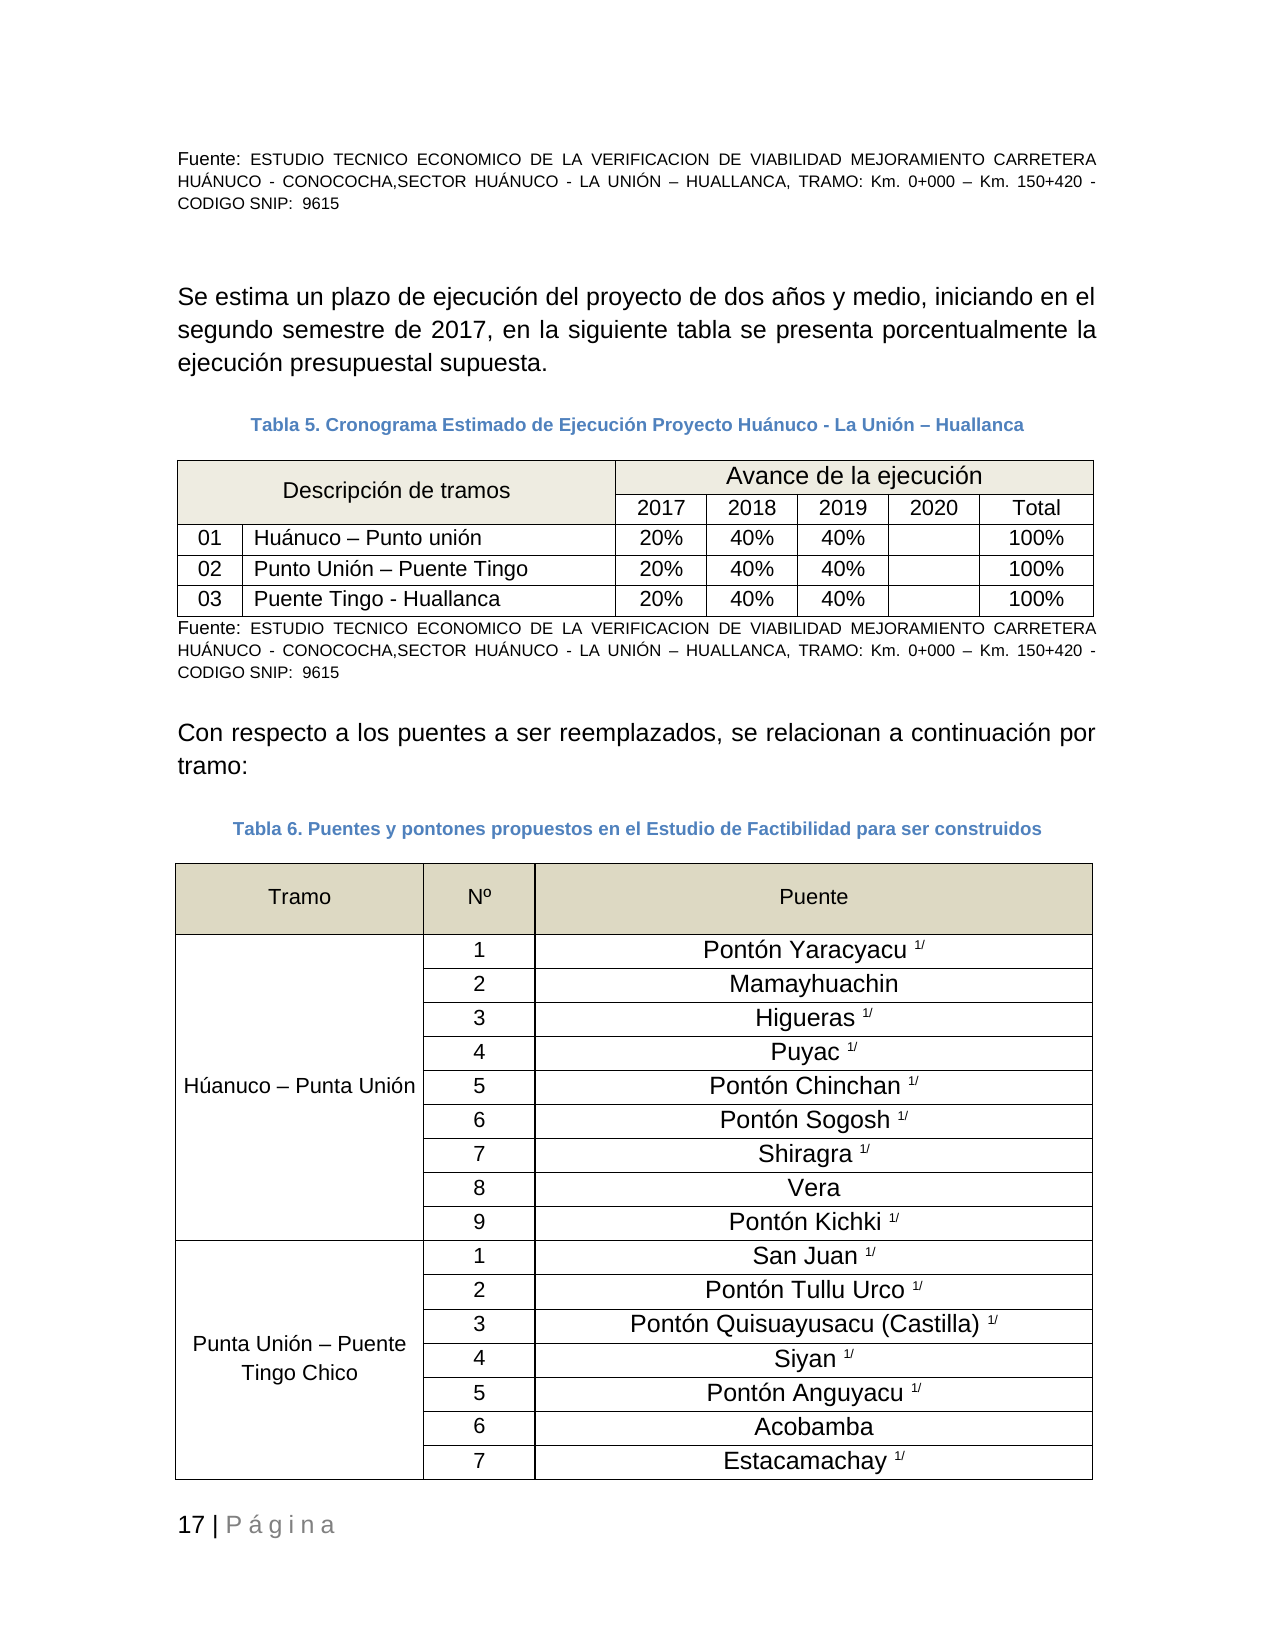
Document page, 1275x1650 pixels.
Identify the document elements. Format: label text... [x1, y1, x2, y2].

table_header Tramo [176, 864, 423, 934]
text Con respecto a los puentes a ser reemplazados, se relacionan a continuación por tramo: [177, 718, 1098, 780]
table_cell 5 [424, 1071, 534, 1104]
table_header Descripción de tramos [178, 461, 615, 524]
table_cell Pontón Kichki 1/ [536, 1207, 1092, 1240]
table_header Puente [536, 864, 1092, 934]
table_cell Pontón Anguyacu 1/ [536, 1378, 1092, 1411]
text Tabla 5. Cronograma Estimado de Ejecución Proyecto Huánuco - La Unión – Huallanca [177, 414, 1098, 436]
table_cell 4 [424, 1037, 534, 1070]
table_cell Estacamachay 1/ [536, 1446, 1092, 1479]
table_header Avance de la ejecución [616, 461, 1093, 494]
table_header Nº [424, 864, 534, 934]
table_cell 9 [424, 1207, 534, 1240]
table_cell Acobamba [536, 1412, 1092, 1445]
table_cell Mamayhuachin [536, 969, 1092, 1002]
table_cell 2 [424, 1275, 534, 1308]
table_cell 40% [798, 556, 888, 585]
table_cell Higueras 1/ [536, 1003, 1092, 1036]
table_cell Puyac 1/ [536, 1037, 1092, 1070]
table_cell 20% [616, 525, 706, 555]
table_cell 100% [980, 556, 1093, 585]
table_cell 6 [424, 1105, 534, 1138]
table_cell [889, 556, 979, 585]
table_cell 7 [424, 1446, 534, 1479]
table_cell 2019 [798, 495, 888, 524]
table_cell 02 [178, 556, 242, 585]
table_cell 3 [424, 1003, 534, 1036]
table_cell 40% [707, 525, 797, 555]
table_cell Pontón Sogosh 1/ [536, 1105, 1092, 1138]
table_cell [889, 586, 979, 616]
table_cell Punto Unión – Puente Tingo [243, 556, 615, 585]
table_cell 100% [980, 525, 1093, 555]
table_cell 20% [616, 586, 706, 616]
table_cell 40% [707, 586, 797, 616]
table_cell 2017 [616, 495, 706, 524]
table_cell 03 [178, 586, 242, 616]
table_cell Vera [536, 1173, 1092, 1206]
table_cell San Juan 1/ [536, 1241, 1092, 1274]
table_cell 4 [424, 1344, 534, 1377]
table_cell 8 [424, 1173, 534, 1206]
text Tabla 6. Puentes y pontones propuestos en el Estudio de Factibilidad para ser construidos [177, 817, 1098, 839]
table_cell 7 [424, 1139, 534, 1172]
table_cell Punta Unión – Puente Tingo Chico [176, 1241, 423, 1479]
text Se estima un plazo de ejecución del proyecto de dos años y medio, iniciando en el segundo semestre de 2017, en la siguiente tabla se presenta porcentualmente la ejecución presupuestal supuesta. [177, 282, 1098, 377]
table_cell 01 [178, 525, 242, 555]
table_cell 2018 [707, 495, 797, 524]
table_cell Pontón Tullu Urco 1/ [536, 1275, 1092, 1308]
text Fuente: ESTUDIO TECNICO ECONOMICO DE LA VERIFICACION DE VIABILIDAD MEJORAMIENTO CARRETERA HUÁNUCO - CONOCOCHA,SECTOR HUÁNUCO - LA UNIÓN – HUALLANCA, TRAMO: Km. 0+000 – Km. 150+420 - CODIGO SNIP: 9615 [177, 148, 1098, 213]
table_cell Huánuco – Punto unión [243, 525, 615, 555]
table_cell 6 [424, 1412, 534, 1445]
table_cell 40% [798, 586, 888, 616]
table_cell Puente Tingo - Huallanca [243, 586, 615, 616]
table_cell Pontón Quisuayusacu (Castilla) 1/ [536, 1310, 1092, 1342]
table_cell Pontón Chinchan 1/ [536, 1071, 1092, 1104]
table_cell Shiragra 1/ [536, 1139, 1092, 1172]
table_cell Siyan 1/ [536, 1344, 1092, 1377]
table_cell 1 [424, 1241, 534, 1274]
table_cell 100% [980, 586, 1093, 616]
table_cell 40% [707, 556, 797, 585]
table_cell 3 [424, 1310, 534, 1342]
table_cell 2020 [889, 495, 979, 524]
table_cell 2 [424, 969, 534, 1002]
table_cell Pontón Yaracyacu 1/ [536, 935, 1092, 968]
table_cell 20% [616, 556, 706, 585]
table_cell 5 [424, 1378, 534, 1411]
table_cell Húanuco – Punta Unión [176, 935, 423, 1240]
table_cell Total [980, 495, 1093, 524]
table_cell [889, 525, 979, 555]
table_cell 40% [798, 525, 888, 555]
text Fuente: ESTUDIO TECNICO ECONOMICO DE LA VERIFICACION DE VIABILIDAD MEJORAMIENTO CARRETERA HUÁNUCO - CONOCOCHA,SECTOR HUÁNUCO - LA UNIÓN – HUALLANCA, TRAMO: Km. 0+000 – Km. 150+420 - CODIGO SNIP: 9615 [177, 617, 1098, 682]
table_cell 1 [424, 935, 534, 968]
